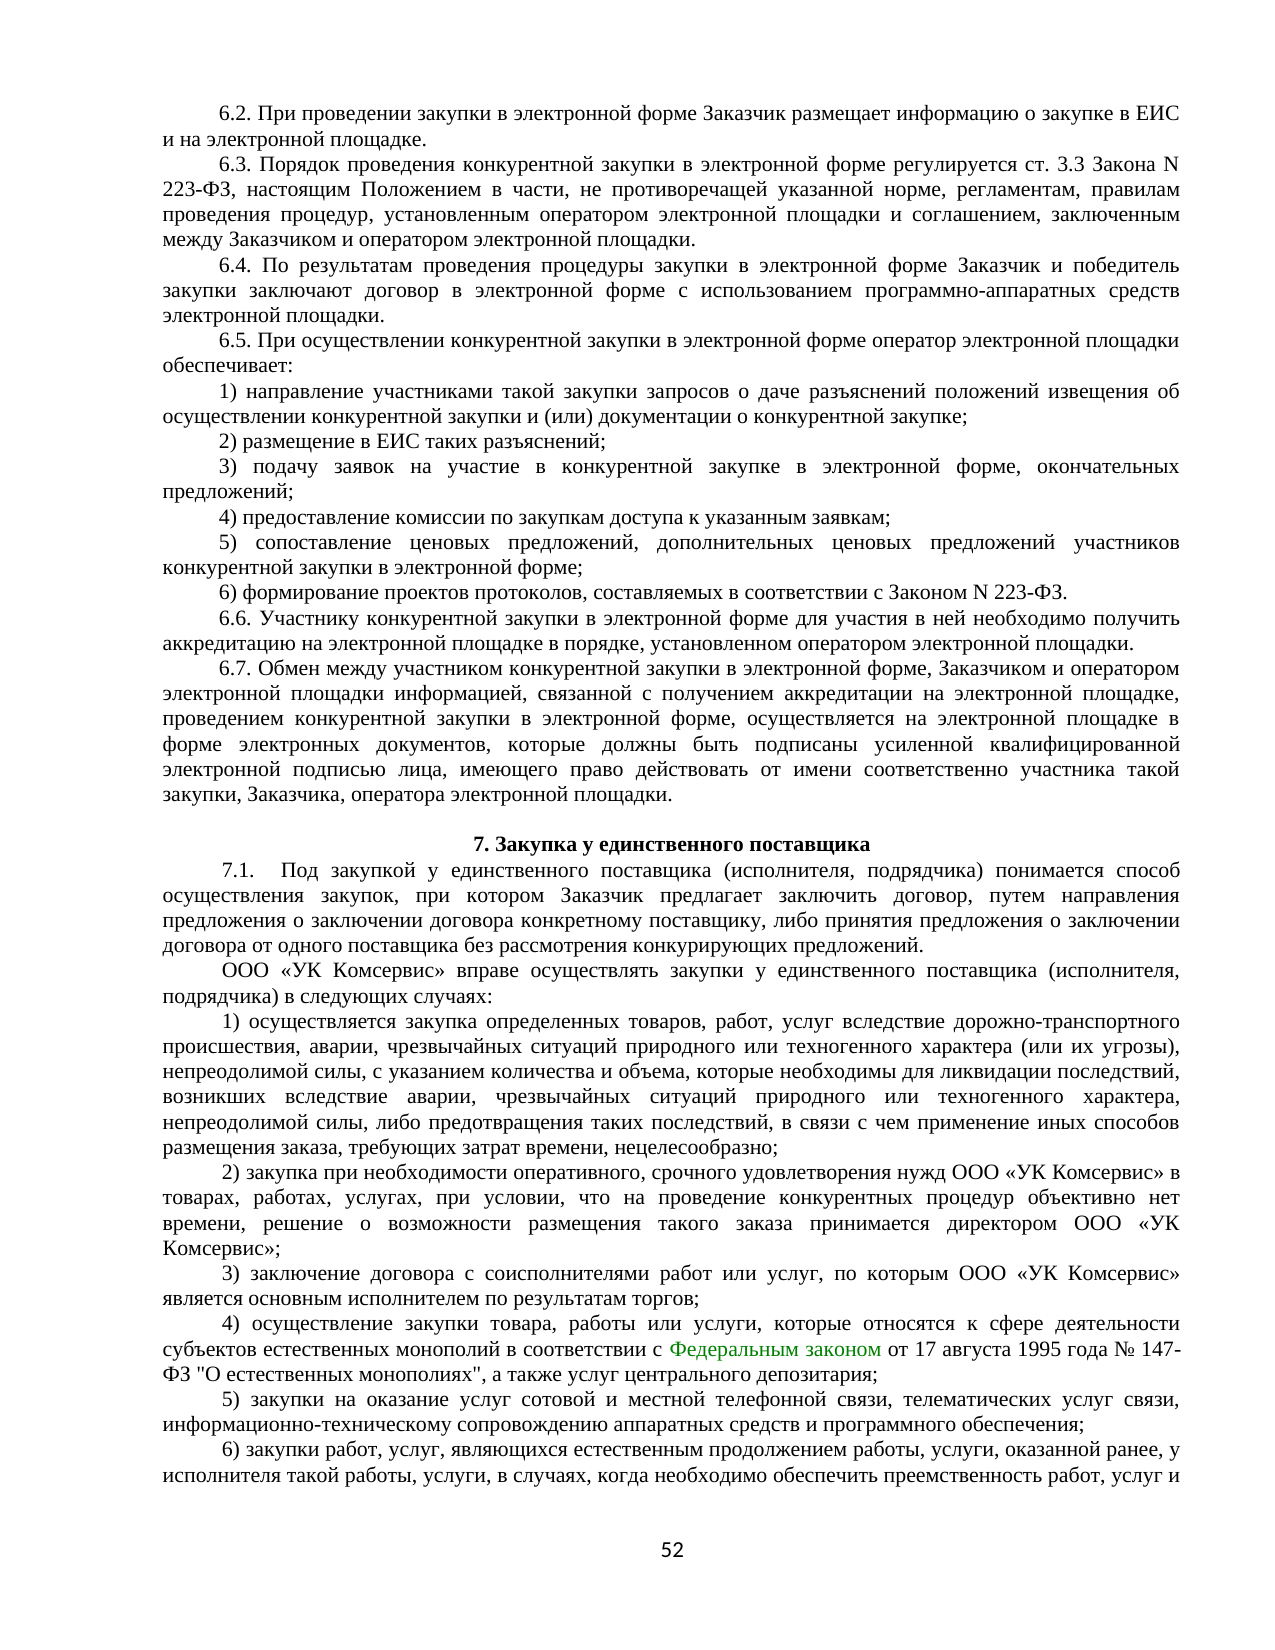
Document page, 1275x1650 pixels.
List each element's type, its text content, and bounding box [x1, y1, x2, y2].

text 5) закупки на оказание услуг сотовой и местной телефонной связи, телематических услуг связи, информационно-техническому сопровождению аппаратных средств и программного обеспечения; [162, 1386, 1181, 1436]
text 6.4. По результатам проведения процедуры закупки в электронной форме Заказчик и победитель закупки заключают договор в электронной форме с использованием программно-аппаратных средств электронной площадки. [162, 252, 1181, 327]
text 6.7. Обмен между участником конкурентной закупки в электронной форме, Заказчиком и оператором электронной площадки информацией, связанной с получением аккредитации на электронной площадке, проведением конкурентной закупки в электронной форме, осуществляется на электронной площадке в форме электронных документов, которые должны быть подписаны усиленной квалифицированной электронной подписью лица, имеющего право действовать от имени соответственно участника такой закупки, Заказчика, оператора электронной площадки. [162, 655, 1181, 806]
text 6.6. Участнику конкурентной закупки в электронной форме для участия в ней необходимо получить аккредитацию на электронной площадке в порядке, установленном оператором электронной площадки. [162, 604, 1181, 655]
list Под закупкой у единственного поставщика (исполнителя, подрядчика) понимается способ осуществления закупок, при котором Заказчик предлагает заключить договор, путем направления предложения о заключении договора конкретному поставщику, либо принятия предложения о заключении договора от одного поставщика без рассмотрения конкурирующих предложений. [162, 857, 1181, 957]
text 1) направление участниками такой закупки запросов о даче разъяснений положений извещения об осуществлении конкурентной закупки и (или) документации о конкурентной закупке; [162, 378, 1181, 428]
text 6.3. Порядок проведения конкурентной закупки в электронной форме регулируется ст. 3.3 Закона N 223-ФЗ, настоящим Положением в части, не противоречащей указанной норме, регламентам, правилам проведения процедур, установленным оператором электронной площадки и соглашением, заключенным между Заказчиком и оператором электронной площадки. [162, 151, 1181, 252]
text 1) осуществляется закупка определенных товаров, работ, услуг вследствие дорожно-транспортного происшествия, аварии, чрезвычайных ситуаций природного или техногенного характера (или их угрозы), непреодолимой силы, с указанием количества и объема, которые необходимы для ликвидации последствий, возникших вследствие аварии, чрезвычайных ситуаций природного или техногенного характера, непреодолимой силы, либо предотвращения таких последствий, в связи с чем применение иных способов размещения заказа, требующих затрат времени, нецелесообразно; [162, 1008, 1181, 1159]
text 5) сопоставление ценовых предложений, дополнительных ценовых предложений участников конкурентной закупки в электронной форме; [162, 529, 1181, 579]
text 3) подачу заявок на участие в конкурентной закупке в электронной форме, окончательных предложений; [162, 453, 1181, 504]
text 4) предоставление комиссии по закупкам доступа к указанным заявкам; [162, 504, 1181, 529]
text 2) закупка при необходимости оперативного, срочного удовлетворения нужд ООО «УК Комсервис» в товарах, работах, услугах, при условии, что на проведение конкурентных процедур объективно нет времени, решение о возможности размещения такого заказа принимается директором ООО «УК Комсервис»; [162, 1159, 1181, 1260]
text 7. Закупка у единственного поставщика [162, 831, 1181, 857]
text ООО «УК Комсервис» вправе осуществлять закупки у единственного поставщика (исполнителя, подрядчика) в следующих случаях: [162, 957, 1181, 1008]
text 6.2. При проведении закупки в электронной форме Заказчик размещает информацию о закупке в ЕИС и на электронной площадке. [162, 100, 1181, 151]
text 6.5. При осуществлении конкурентной закупки в электронной форме оператор электронной площадки обеспечивает: [162, 327, 1181, 378]
text 6) формирование проектов протоколов, составляемых в соответствии с Законом N 223-ФЗ. [162, 579, 1181, 604]
text 2) размещение в ЕИС таких разъяснений; [162, 428, 1181, 453]
text 4) осуществление закупки товара, работы или услуги, которые относятся к сфере деятельности субъектов естественных монополий в соответствии с Федеральным законом от 17 августа 1995 года № 147-ФЗ "О естественных монополиях", а также услуг центрального депозитария; [162, 1310, 1181, 1386]
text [162, 1436, 1181, 1487]
text 3) заключение договора с соисполнителями работ или услуг, по которым ООО «УК Комсервис» является основным исполнителем по результатам торгов; [162, 1260, 1181, 1310]
